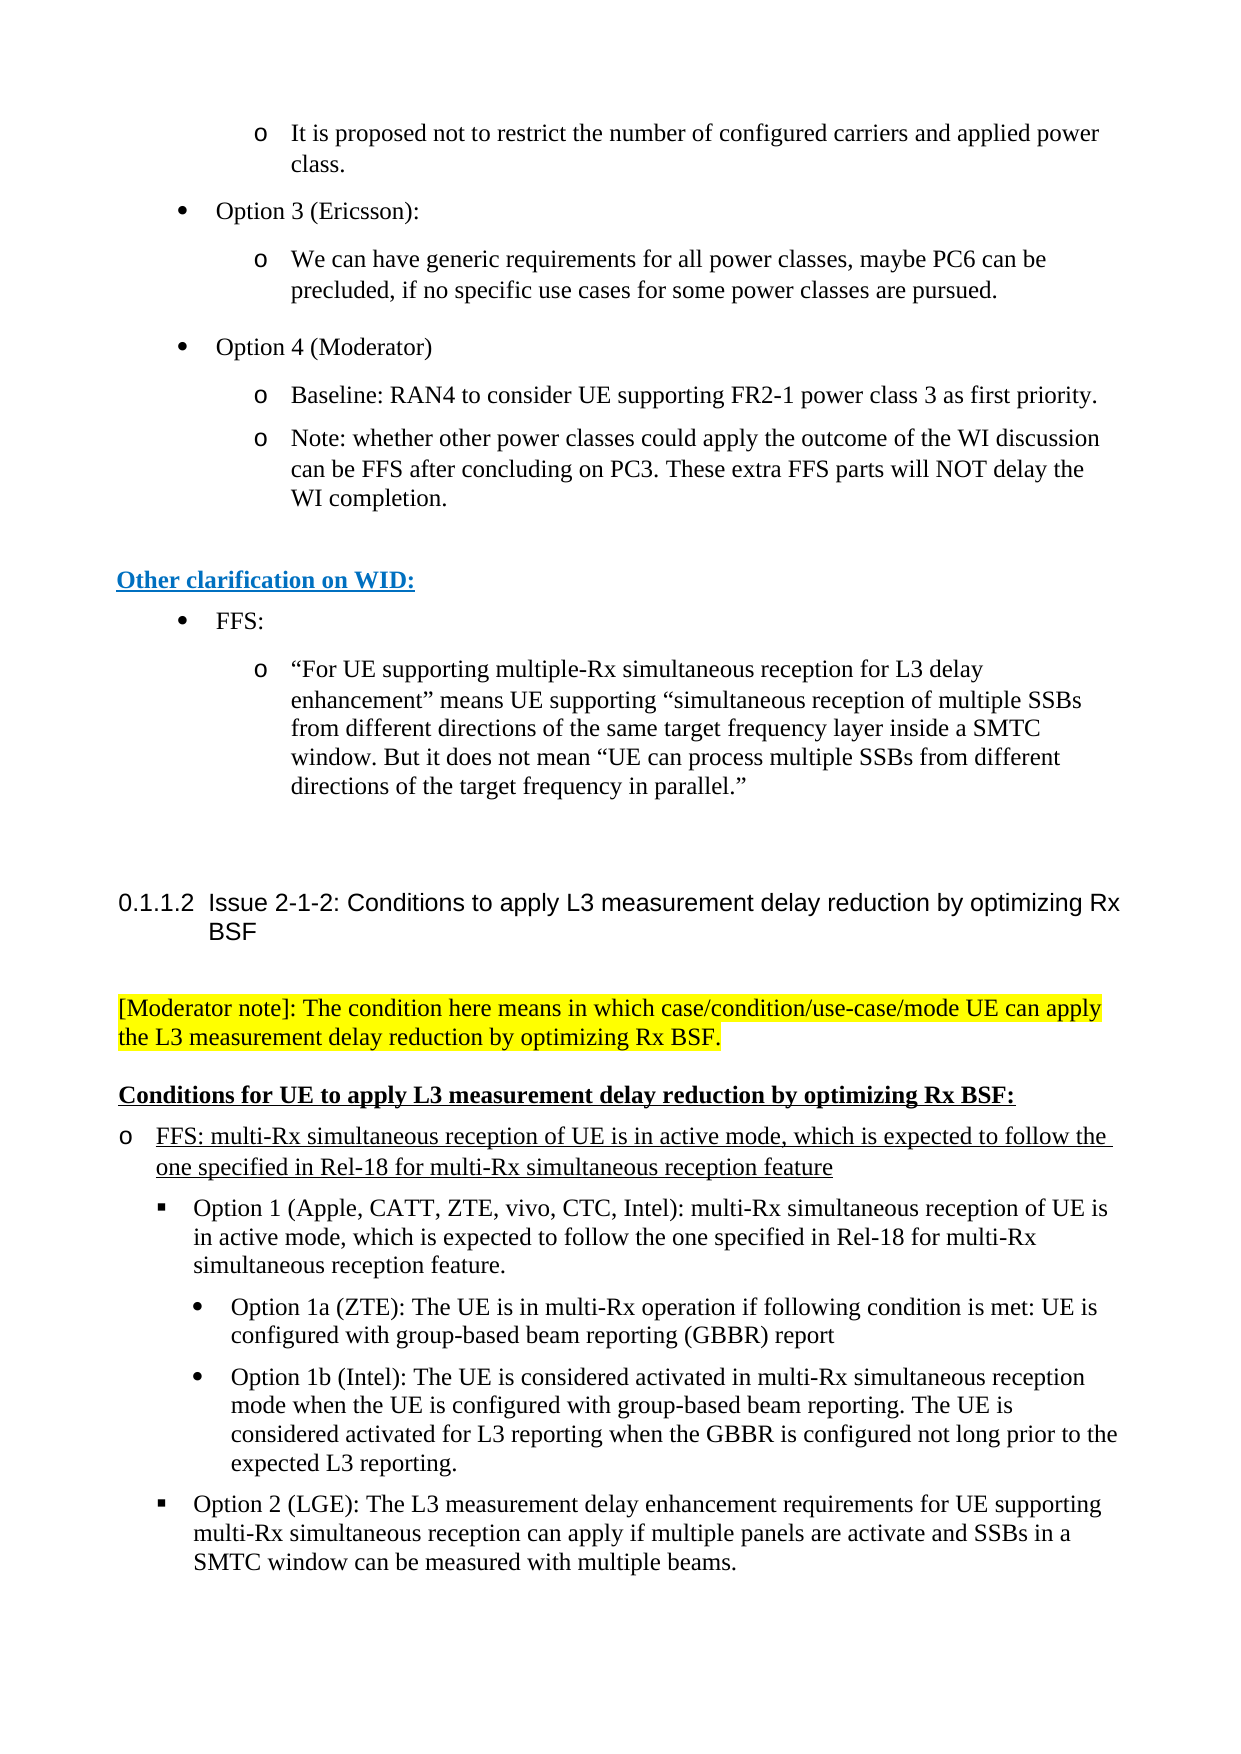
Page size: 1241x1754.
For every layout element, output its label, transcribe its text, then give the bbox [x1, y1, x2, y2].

list FFS: multi-Rx simultaneous reception of UE is in active mode, which is expected to follow the one specified in Rel-18 for multi-Rx simultaneous reception feature [118, 1121, 1122, 1181]
list Note: whether other power classes could apply the outcome of the WI discussion can be FFS after concluding on PC3. These extra FFS parts will NOT delay the WI completion. [253, 423, 1122, 511]
list We can have generic requirements for all power classes, maybe PC6 can be precluded, if no specific use cases for some power classes are pursued. [253, 244, 1122, 303]
list FFS: [178, 606, 1122, 635]
list It is proposed not to restrict the number of configured carriers and applied power class. [253, 118, 1122, 178]
list Option 2 (LGE): The L3 measurement delay enhancement requirements for UE supporting multi-Rx simultaneous reception can apply if multiple panels are activate and SSBs in a SMTC window can be measured with multiple beams. [156, 1489, 1122, 1576]
text Conditions for UE to apply L3 measurement delay reduction by optimizing Rx BSF: [118, 1080, 1122, 1108]
list Baseline: RAN4 to consider UE supporting FR2-1 power class 3 as first priority. [253, 380, 1122, 411]
text [Moderator note]: The condition here means in which case/condition/use-case/mode UE can apply the L3 measurement delay reduction by optimizing Rx BSF. [118, 993, 1122, 1051]
list “For UE supporting multiple-Rx simultaneous reception for L3 delay enhancement” means UE supporting “simultaneous reception of multiple SSBs from different directions of the same target frequency layer inside a SMTC window. But it does not mean “UE can process multiple SSBs from different directions of the target frequency in parallel.” [253, 654, 1122, 800]
list Option 1a (ZTE): The UE is in multi-Rx operation if following condition is met: UE is configured with group-based beam reporting (GBBR) report [193, 1292, 1122, 1349]
list Option 3 (Ericsson): [178, 196, 1122, 225]
list Option 1b (Intel): The UE is considered activated in multi-Rx simultaneous reception mode when the UE is configured with group-based beam reporting. The UE is considered activated for L3 reporting when the GBBR is configured not long prior to the expected L3 reporting. [193, 1362, 1122, 1477]
text Other clarification on WID: [116, 565, 1122, 594]
list Option 1 (Apple, CATT, ZTE, vivo, CTC, Intel): multi-Rx simultaneous reception of UE is in active mode, which is expected to follow the one specified in Rel-18 for multi-Rx simultaneous reception feature. [156, 1193, 1122, 1279]
list Option 4 (Moderator) [178, 332, 1122, 361]
subtitle Issue 2-1-2: Conditions to apply L3 measurement delay reduction by optimizing Rx BSF [118, 888, 1122, 946]
